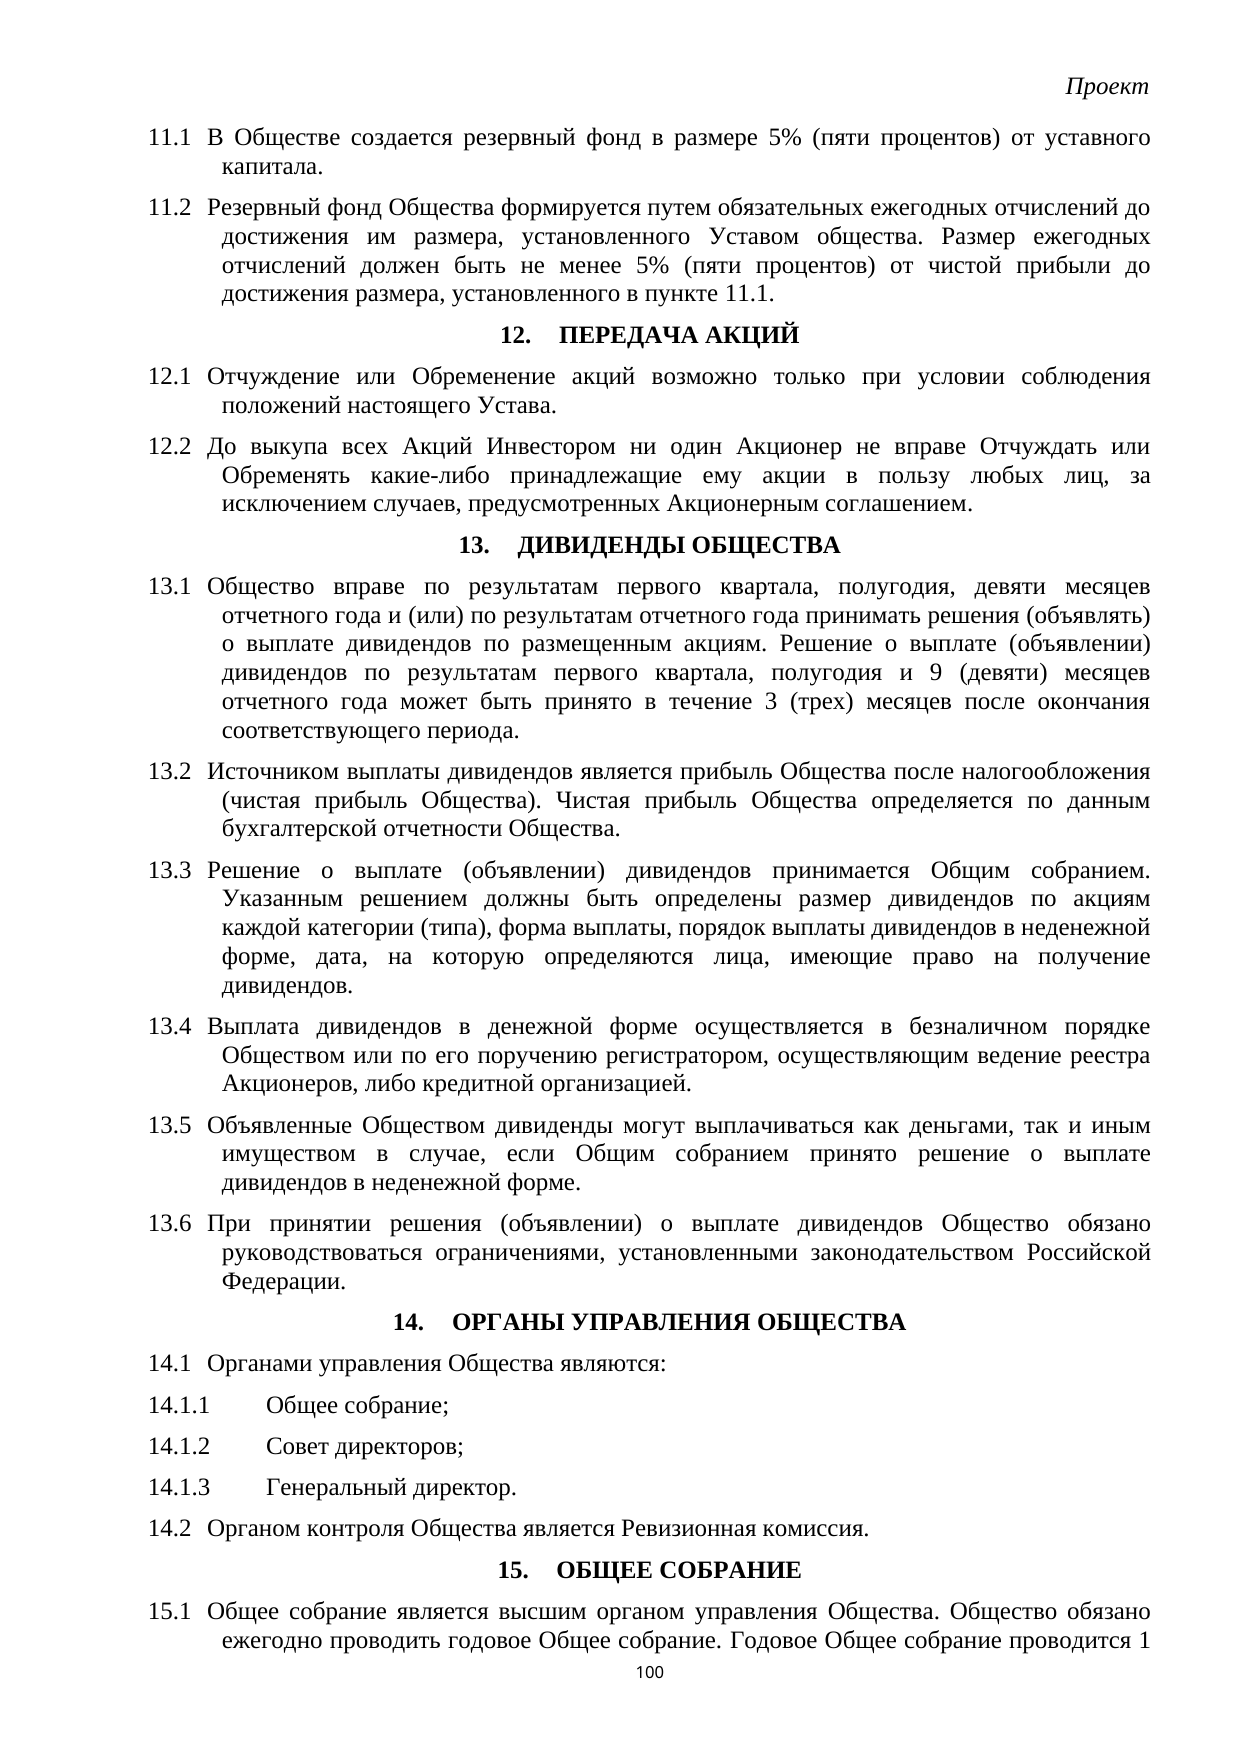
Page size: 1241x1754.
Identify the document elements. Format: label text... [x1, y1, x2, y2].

text Выплата дивидендов в денежной форме осуществляется в безналичном порядке Обществом или по его поручению регистратором, осуществляющим ведение реестра Акционеров, либо кредитной организацией. [148, 1011, 1152, 1097]
text ПЕРЕДАЧА АКЦИЙ [148, 320, 1152, 348]
text Генеральный директор. [148, 1472, 1152, 1501]
text Совет директоров; [148, 1431, 1152, 1460]
text Органом контроля Общества является Ревизионная комиссия. [148, 1513, 1152, 1542]
text Резервный фонд Общества формируется путем обязательных ежегодных отчислений до достижения им размера, установленного Уставом общества. Размер ежегодных отчислений должен быть не менее 5% (пяти процентов) от чистой прибыли до достижения размера, установленного в пункте 11.1. [148, 192, 1152, 307]
text В Обществе создается резервный фонд в размере 5% (пяти процентов) от уставного капитала. [148, 122, 1152, 180]
text До выкупа всех Акций Инвестором ни один Акционер не вправе Отчуждать или Обременять какие-либо принадлежащие ему акции в пользу любых лиц, за исключением случаев, предусмотренных Акционерным соглашением. [148, 431, 1152, 517]
text Источником выплаты дивидендов является прибыль Общества после налогообложения (чистая прибыль Общества). Чистая прибыль Общества определяется по данным бухгалтерской отчетности Общества. [148, 756, 1152, 842]
text Объявленные Обществом дивиденды могут выплачиваться как деньгами, так и иным имуществом в случае, если Общим собранием принято решение о выплате дивидендов в неденежной форме. [148, 1110, 1152, 1196]
text Отчуждение или Обременение акций возможно только при условии соблюдения положений настоящего Устава. [148, 361, 1152, 418]
text Органами управления Общества являются: [148, 1348, 1152, 1377]
text Общее собрание; [148, 1390, 1152, 1418]
text ОБЩЕЕ СОБРАНИЕ [148, 1555, 1152, 1583]
text При принятии решения (объявлении) о выплате дивидендов Общество обязано руководствоваться ограничениями, установленными законодательством Российской Федерации. [148, 1208, 1152, 1295]
text Общество вправе по результатам первого квартала, полугодия, девяти месяцев отчетного года и (или) по результатам отчетного года принимать решения (объявлять) о выплате дивидендов по размещенным акциям. Решение о выплате (объявлении) дивидендов по результатам первого квартала, полугодия и 9 (девяти) месяцев отчетного года может быть принято в течение 3 (трех) месяцев после окончания соответствующего периода. [148, 571, 1152, 743]
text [148, 1596, 1152, 1653]
text ДИВИДЕНДЫ ОБЩЕСТВА [148, 530, 1152, 558]
text ОРГАНЫ УПРАВЛЕНИЯ ОБЩЕСТВА [148, 1307, 1152, 1336]
text Решение о выплате (объявлении) дивидендов принимается Общим собранием. Указанным решением должны быть определены размер дивидендов по акциям каждой категории (типа), форма выплаты, порядок выплаты дивидендов в неденежной форме, дата, на которую определяются лица, имеющие право на получение дивидендов. [148, 855, 1152, 998]
